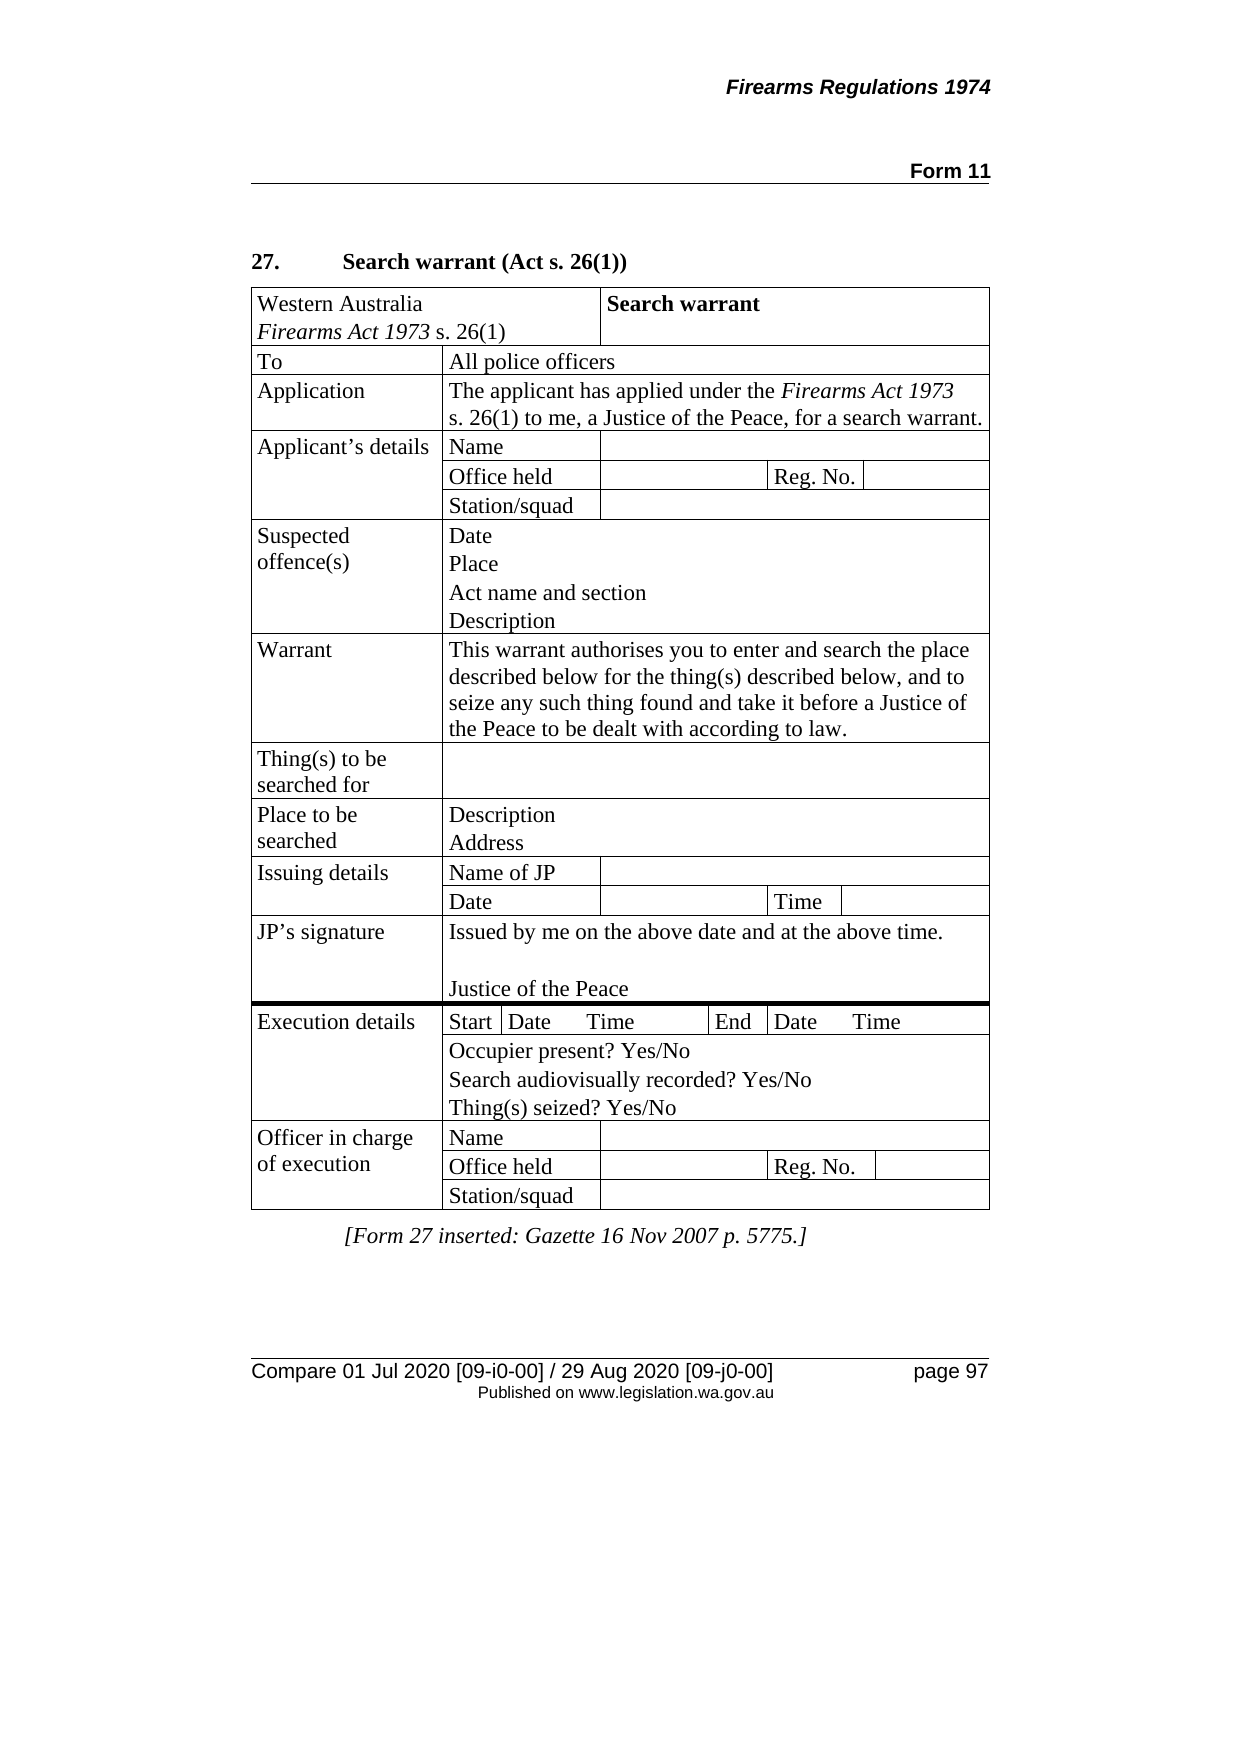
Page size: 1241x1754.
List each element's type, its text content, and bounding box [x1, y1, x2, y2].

table_cell [601, 490, 989, 518]
table_cell Reg. No. [768, 1151, 875, 1179]
table_cell [864, 461, 989, 489]
table_cell Date Place Act name and section Description [443, 520, 989, 633]
table_cell To [252, 346, 442, 374]
text [Form 27 inserted: Gazette 16 Nov 2007 p. 5775.] [251, 1222, 989, 1249]
table_cell [601, 857, 989, 885]
table_cell [601, 1151, 767, 1179]
table_cell The applicant has applied under the Firearms Act 1973 s. 26(1) to me, a Justice of the Peace, for a search warrant. [443, 375, 989, 430]
table_cell Office held [443, 1151, 600, 1179]
table_cell Applicant’s details [252, 431, 442, 518]
table_cell Name of JP [443, 857, 600, 885]
table_cell Issued by me on the above date and at the above time. Justice of the Peace [443, 916, 989, 1001]
table_cell Date Time [502, 1006, 708, 1034]
table_cell Reg. No. [768, 461, 863, 489]
table_cell End [709, 1006, 767, 1034]
table_cell Office held [443, 461, 600, 489]
table_cell Officer in charge of execution [252, 1121, 442, 1209]
table_cell [876, 1151, 989, 1179]
table_cell JP’s signature [252, 916, 442, 1001]
table_cell Description Address [443, 799, 989, 856]
table_cell Date [443, 886, 600, 914]
table_header Western Australia Firearms Act 1973 s. 26(1) [252, 288, 600, 345]
table_cell This warrant authorises you to enter and search the place described below for the thing(s) described below, and to seize any such thing found and take it before a Justice of the Peace to be dealt with according to law. [443, 634, 989, 742]
table_cell Station/squad [443, 490, 600, 518]
table_cell Suspected offence(s) [252, 520, 442, 633]
table_cell Start [443, 1006, 501, 1034]
table_cell [443, 743, 989, 798]
table_cell Date Time [768, 1006, 989, 1034]
table_cell Issuing details [252, 857, 442, 914]
table_cell Name [443, 431, 600, 459]
table_cell [601, 431, 989, 459]
table_cell [842, 886, 989, 914]
table_cell Warrant [252, 634, 442, 742]
table_cell [601, 1180, 989, 1209]
table_cell Name [443, 1121, 600, 1150]
table_header Search warrant [601, 288, 989, 345]
table_cell Time [768, 886, 841, 914]
table_cell [601, 461, 767, 489]
table_cell [601, 1121, 989, 1150]
table_cell [601, 886, 767, 914]
table_cell Application [252, 375, 442, 430]
table_cell Place to be searched [252, 799, 442, 856]
table_cell Occupier present? Yes/No Search audiovisually recorded? Yes/No Thing(s) seized? Yes/No [443, 1035, 989, 1120]
table_cell All police officers [443, 346, 989, 374]
table_cell Station/squad [443, 1180, 600, 1209]
table_cell Execution details [252, 1006, 442, 1120]
subtitle 27. Search warrant (Act s. 26(1)) [251, 248, 989, 274]
table_cell Thing(s) to be searched for [252, 743, 442, 798]
